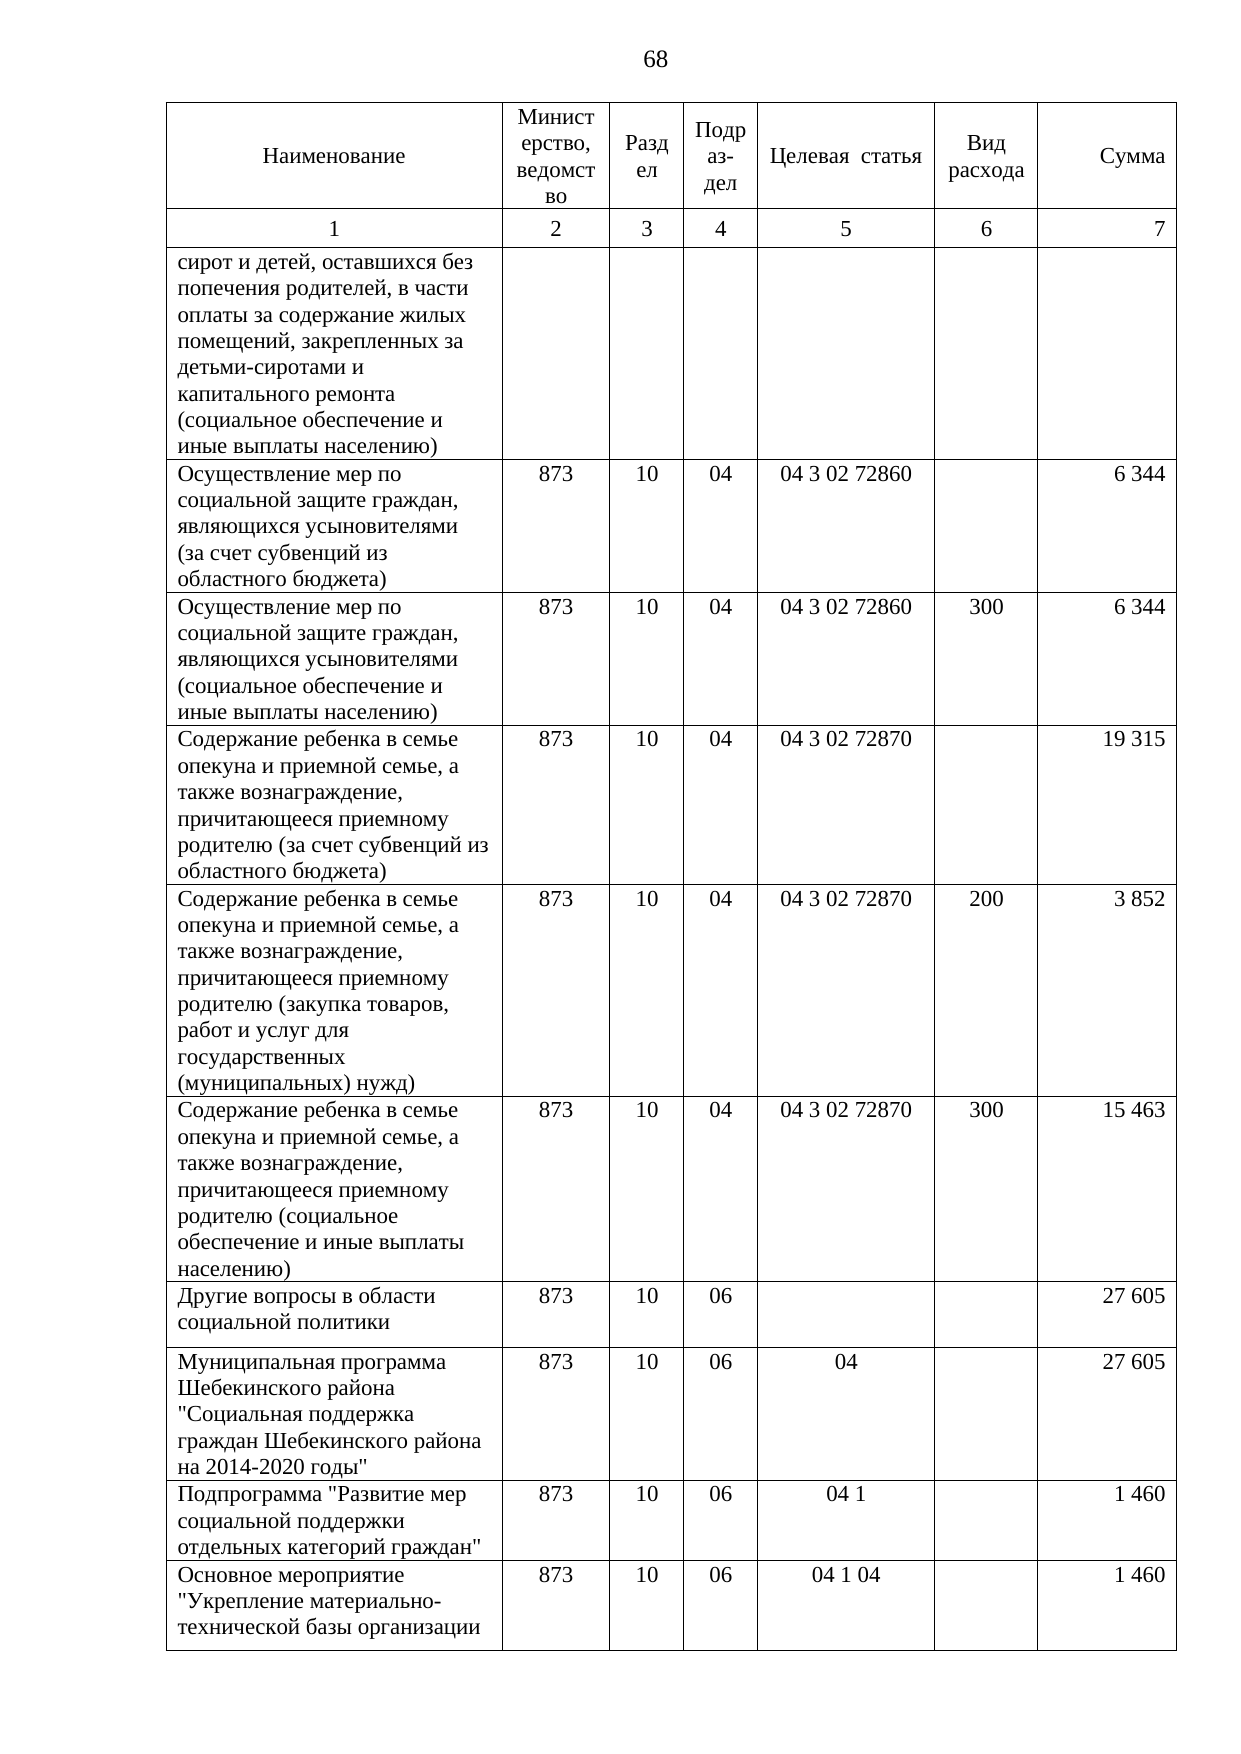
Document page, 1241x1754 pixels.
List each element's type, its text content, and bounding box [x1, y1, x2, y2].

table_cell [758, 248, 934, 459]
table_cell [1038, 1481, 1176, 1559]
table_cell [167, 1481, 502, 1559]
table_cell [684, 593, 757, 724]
table_cell 6 [935, 209, 1037, 247]
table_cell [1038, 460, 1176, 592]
table_cell 5 [758, 209, 934, 247]
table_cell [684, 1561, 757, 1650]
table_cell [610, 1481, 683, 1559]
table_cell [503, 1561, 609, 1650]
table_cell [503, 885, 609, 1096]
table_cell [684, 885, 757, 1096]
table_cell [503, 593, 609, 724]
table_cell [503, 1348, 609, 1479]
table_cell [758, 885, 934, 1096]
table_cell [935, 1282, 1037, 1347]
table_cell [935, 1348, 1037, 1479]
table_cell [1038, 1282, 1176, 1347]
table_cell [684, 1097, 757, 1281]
table_header Подраз-дел [684, 103, 757, 208]
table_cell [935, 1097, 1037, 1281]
table_header Раздел [610, 103, 683, 208]
table_cell 1 [167, 209, 502, 247]
table_cell 7 [1038, 209, 1176, 247]
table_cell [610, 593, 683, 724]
table_header Сумма [1038, 103, 1176, 208]
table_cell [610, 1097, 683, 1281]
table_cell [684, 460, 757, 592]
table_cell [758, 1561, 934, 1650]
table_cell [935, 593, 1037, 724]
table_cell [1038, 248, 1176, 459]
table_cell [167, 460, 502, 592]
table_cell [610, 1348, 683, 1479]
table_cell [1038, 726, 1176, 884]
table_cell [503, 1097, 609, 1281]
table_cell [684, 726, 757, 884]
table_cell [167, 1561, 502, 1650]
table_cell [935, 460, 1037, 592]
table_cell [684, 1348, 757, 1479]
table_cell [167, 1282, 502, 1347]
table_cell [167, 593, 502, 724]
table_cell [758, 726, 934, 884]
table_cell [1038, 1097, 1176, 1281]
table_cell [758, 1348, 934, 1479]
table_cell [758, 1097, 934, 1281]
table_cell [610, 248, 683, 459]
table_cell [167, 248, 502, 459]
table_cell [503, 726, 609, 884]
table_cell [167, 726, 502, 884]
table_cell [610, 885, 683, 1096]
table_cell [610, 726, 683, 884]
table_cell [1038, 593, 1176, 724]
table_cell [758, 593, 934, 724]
table_header Наименование [167, 103, 502, 208]
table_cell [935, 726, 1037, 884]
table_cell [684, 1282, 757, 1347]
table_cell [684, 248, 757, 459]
table_cell 2 [503, 209, 609, 247]
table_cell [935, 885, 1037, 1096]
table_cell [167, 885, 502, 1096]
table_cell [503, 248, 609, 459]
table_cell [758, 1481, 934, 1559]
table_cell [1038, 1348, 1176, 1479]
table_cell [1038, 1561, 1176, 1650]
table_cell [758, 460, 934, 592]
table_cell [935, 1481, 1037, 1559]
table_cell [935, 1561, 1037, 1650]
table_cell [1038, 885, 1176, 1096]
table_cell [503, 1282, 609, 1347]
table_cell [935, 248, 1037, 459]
table_header Министерство, ведомство [503, 103, 609, 208]
table_cell 3 [610, 209, 683, 247]
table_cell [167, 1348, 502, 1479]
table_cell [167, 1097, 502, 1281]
table_cell 4 [684, 209, 757, 247]
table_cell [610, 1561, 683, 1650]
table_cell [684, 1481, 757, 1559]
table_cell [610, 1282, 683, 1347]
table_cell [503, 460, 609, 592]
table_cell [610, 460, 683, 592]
table_header Вид расхода [935, 103, 1037, 208]
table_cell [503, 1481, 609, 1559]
table_header Целевая статья [758, 103, 934, 208]
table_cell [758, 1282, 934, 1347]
